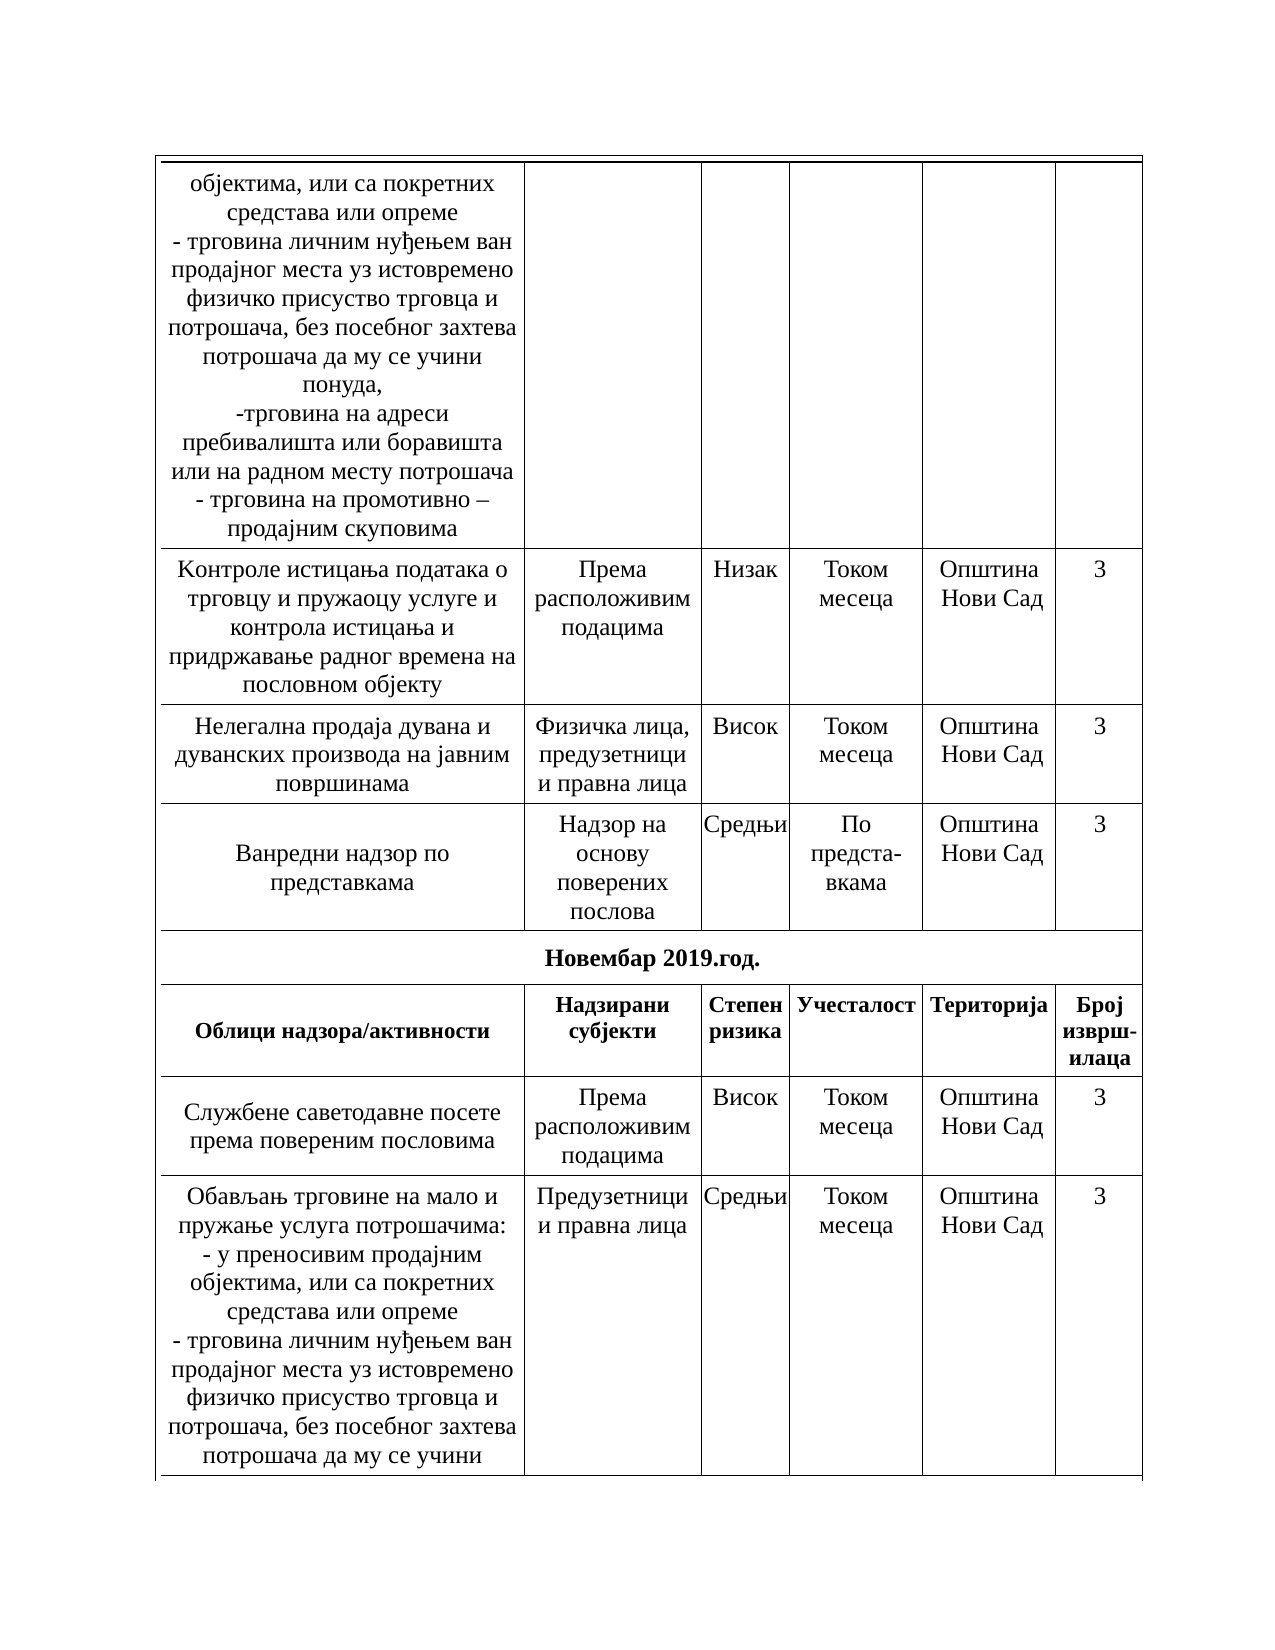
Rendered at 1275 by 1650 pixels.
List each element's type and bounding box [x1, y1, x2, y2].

table_cell [156, 156, 1142, 1481]
